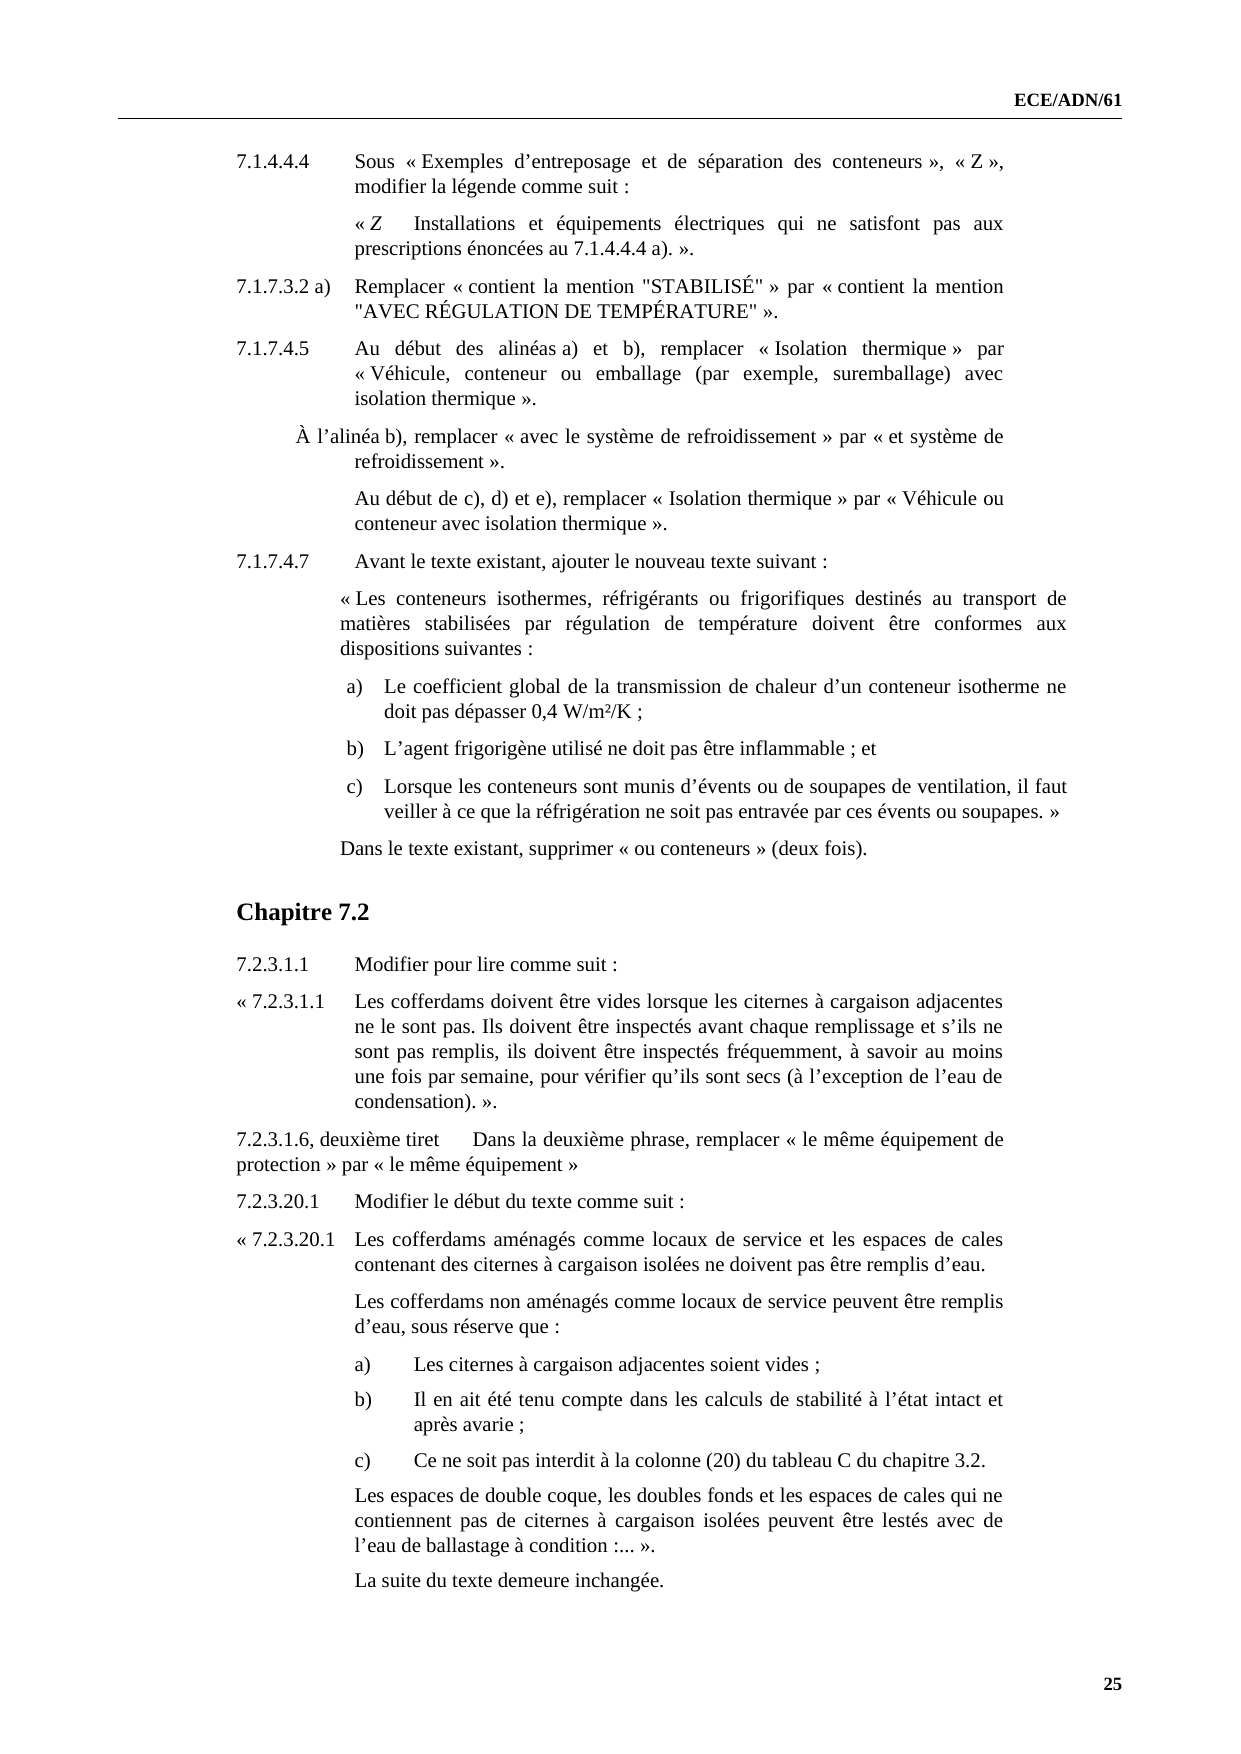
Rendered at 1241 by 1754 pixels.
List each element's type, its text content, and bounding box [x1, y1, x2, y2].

text 7.1.7.4.7 Avant le texte existant, ajouter le nouveau texte suivant : [236, 548, 1004, 573]
text Au début de c), d) et e), remplacer « Isolation thermique » par « Véhicule ou conteneur avec isolation thermique ». [354, 485, 1004, 535]
text b) Il en ait été tenu compte dans les calculs de stabilité à l’état intact et après avarie ; [354, 1386, 1004, 1436]
text 7.1.7.3.2 a) Remplacer « contient la mention "STABILISÉ" » par « contient la mention "AVEC RÉGULATION DE TEMPÉRATURE" ». [236, 273, 1004, 323]
text 7.1.7.4.5 Au début des alinéas a) et b), remplacer « Isolation thermique » par « Véhicule, conteneur ou emballage (par exemple, suremballage) avec isolation thermique ». [236, 335, 1004, 410]
text « Les conteneurs isothermes, réfrigérants ou frigorifiques destinés au transport de matières stabilisées par régulation de température doivent être conformes aux dispositions suivantes : [340, 585, 1068, 660]
text 7.2.3.20.1 Modifier le début du texte comme suit : [236, 1188, 1004, 1213]
text b) L’agent frigorigène utilisé ne doit pas être inflammable ; et [346, 735, 1068, 760]
text Les cofferdams non aménagés comme locaux de service peuvent être remplis d’eau, sous réserve que : [354, 1288, 1004, 1338]
text Les espaces de double coque, les doubles fonds et les espaces de cales qui ne contiennent pas de citernes à cargaison isolées peuvent être lestés avec de l’eau de ballastage à condition :... ». [354, 1482, 1004, 1557]
text « Z Installations et équipements électriques qui ne satisfont pas aux prescriptions énoncées au 7.1.4.4.4 a). ». [354, 210, 1004, 260]
text a) Le coefficient global de la transmission de chaleur d’un conteneur isotherme ne doit pas dépasser 0,4 W/m²/K ; [346, 673, 1068, 723]
text Chapitre 7.2 [118, 898, 1004, 926]
text c) Ce ne soit pas interdit à la colonne (20) du tableau C du chapitre 3.2. [354, 1447, 1004, 1472]
text 7.2.3.1.1 Modifier pour lire comme suit : [236, 951, 1004, 976]
text Dans le texte existant, supprimer « ou conteneurs » (deux fois). [340, 835, 1068, 860]
text La suite du texte demeure inchangée. [354, 1567, 1004, 1592]
text À l’alinéa b), remplacer « avec le système de refroidissement » par « et système de refroidissement ». [236, 423, 1004, 473]
text « 7.2.3.20.1 Les cofferdams aménagés comme locaux de service et les espaces de cales contenant des citernes à cargaison isolées ne doivent pas être remplis d’eau. [236, 1226, 1004, 1276]
text 7.2.3.1.6, deuxième tiret Dans la deuxième phrase, remplacer « le même équipement de protection » par « le même équipement » [236, 1126, 1004, 1176]
text c) Lorsque les conteneurs sont munis d’évents ou de soupapes de ventilation, il faut veiller à ce que la réfrigération ne soit pas entravée par ces évents ou soupapes. » [346, 773, 1068, 823]
text 7.1.4.4.4 Sous « Exemples d’entreposage et de séparation des conteneurs », « Z », modifier la légende comme suit : [236, 148, 1004, 198]
text a) Les citernes à cargaison adjacentes soient vides ; [354, 1351, 1004, 1376]
text « 7.2.3.1.1 Les cofferdams doivent être vides lorsque les citernes à cargaison adjacentes ne le sont pas. Ils doivent être inspectés avant chaque remplissage et s’ils ne sont pas remplis, ils doivent être inspectés fréquemment, à savoir au moins une fois par semaine, pour vérifier qu’ils sont secs (à l’exception de l’eau de condensation). ». [236, 988, 1004, 1113]
